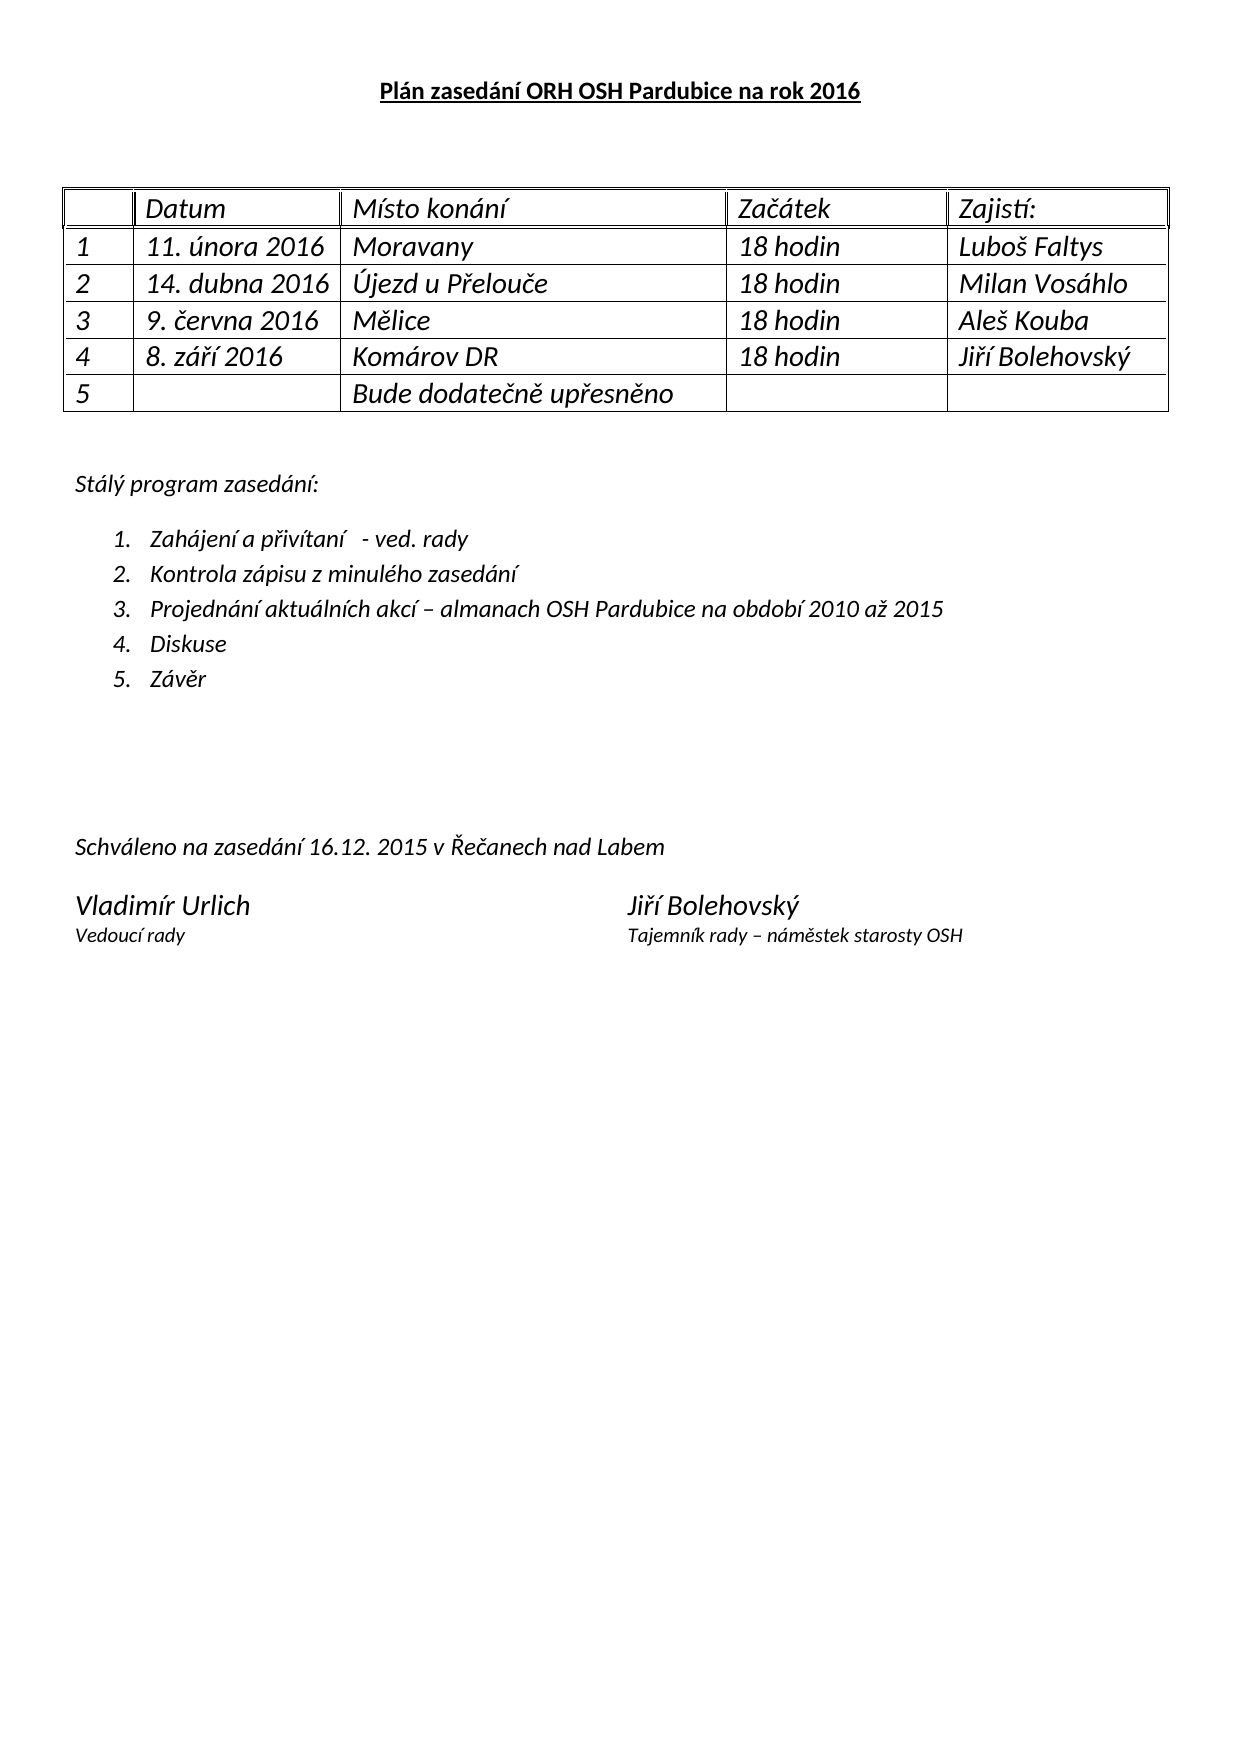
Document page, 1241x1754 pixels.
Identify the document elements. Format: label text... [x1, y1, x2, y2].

table_cell [134, 375, 340, 411]
table_cell [727, 375, 947, 411]
text Plán zasedání ORH OSH Pardubice na rok 2016 [75, 75, 1165, 106]
table_cell 18 hodin [727, 265, 947, 301]
table_cell Tajemník rady – náměstek starosty OSH [616, 923, 1168, 948]
list Závěr [112, 663, 1165, 694]
table_cell 2 [64, 264, 133, 301]
table_cell Komárov DR [341, 339, 726, 374]
list Projednání aktuálních akcí – almanach OSH Pardubice na období 2010 až 2015 [112, 593, 1165, 624]
table_cell 18 hodin [727, 339, 947, 374]
list Kontrola zápisu z minulého zasedání [112, 558, 1165, 589]
table_cell 8. září 2016 [134, 339, 340, 374]
table_cell Bude dodatečně upřesněno [341, 375, 726, 411]
list Zahájení a přivítaní - ved. rady [112, 523, 1165, 554]
table_header Začátek [727, 190, 947, 225]
table_cell Mělice [341, 302, 726, 337]
text Schváleno na zasedání 16.12. 2015 v Řečanech nad Labem [75, 831, 1165, 862]
table_header [65, 188, 134, 225]
table_cell Moravany [341, 229, 726, 264]
table_cell Jiří Bolehovský [948, 338, 1168, 374]
table_cell 1 [64, 225, 133, 264]
table_header Jiří Bolehovský [616, 887, 1168, 922]
table_cell 4 [64, 338, 133, 374]
table_header Vladimír Urlich [64, 887, 616, 922]
table_cell 14. dubna 2016 [134, 265, 340, 301]
table_cell 5 [64, 374, 133, 411]
list Diskuse [112, 628, 1165, 659]
table_header Zajistí: [948, 190, 1167, 225]
table_cell 18 hodin [727, 302, 947, 337]
table_header Datum [134, 188, 341, 225]
table_cell 9. června 2016 [134, 302, 340, 337]
table_header Místo konání [341, 188, 727, 225]
table_cell Luboš Faltys [948, 225, 1168, 264]
table_cell 11. února 2016 [134, 229, 340, 264]
table_cell Milan Vosáhlo [948, 264, 1168, 301]
text Stálý program zasedání: [75, 468, 1165, 498]
table_cell Újezd u Přelouče [341, 265, 726, 301]
table_cell Aleš Kouba [948, 301, 1168, 337]
table_cell Vedoucí rady [64, 923, 616, 948]
table_cell 3 [64, 301, 133, 337]
table_cell [948, 374, 1168, 411]
table_cell 18 hodin [727, 229, 947, 264]
